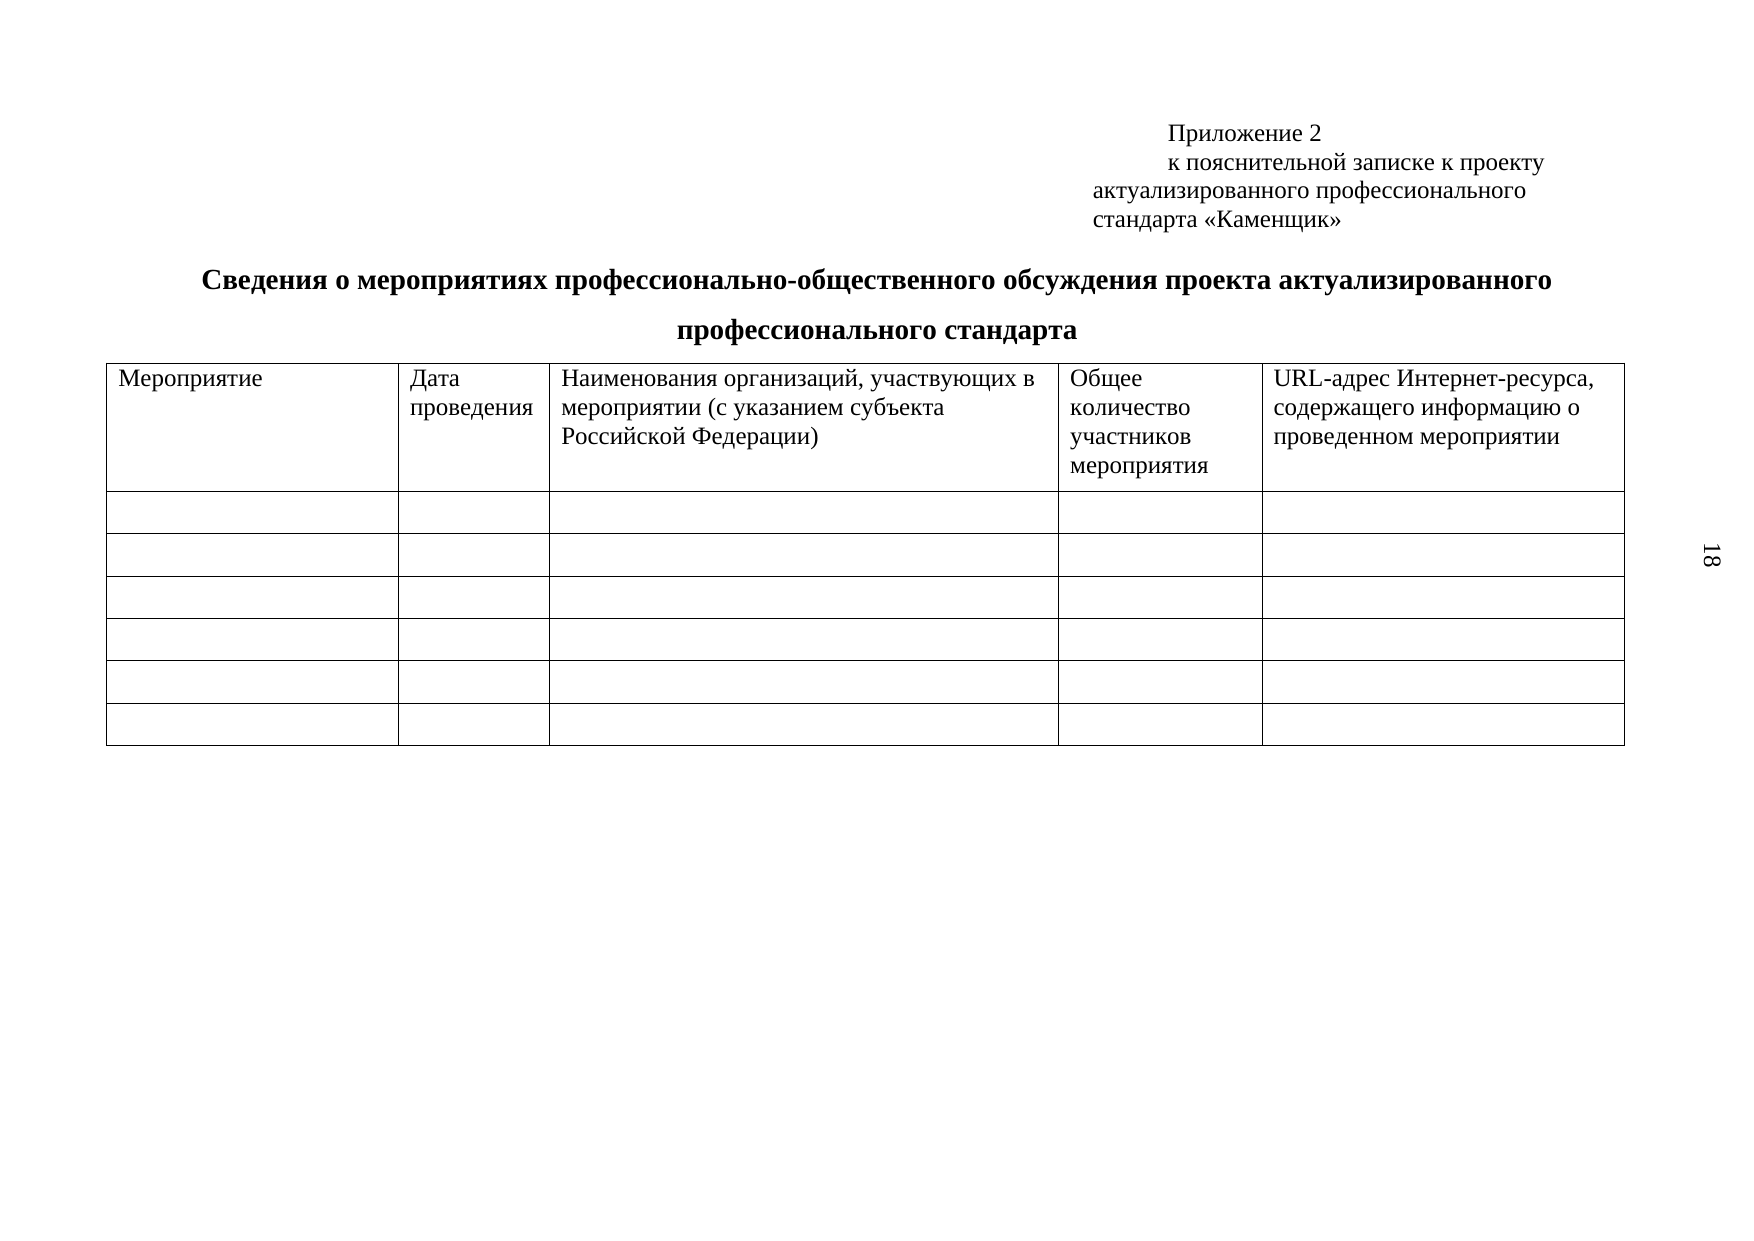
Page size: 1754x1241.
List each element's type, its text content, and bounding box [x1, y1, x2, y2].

table_cell [1059, 619, 1262, 660]
table_cell [399, 534, 549, 576]
table_cell [107, 704, 398, 745]
table_cell [399, 577, 549, 618]
text к пояснительной записке к проекту актуализированного профессионального стандарта «Каменщик» [1093, 147, 1636, 233]
table_cell [399, 619, 549, 660]
table_header Наименования организаций, участвующих в мероприятии (с указанием субъекта Российской Федерации) [550, 364, 1058, 491]
table_cell [1059, 492, 1262, 533]
table_cell [1059, 577, 1262, 618]
table_cell [1263, 619, 1624, 660]
table_cell [550, 661, 1058, 702]
table_cell [1263, 534, 1624, 576]
table_cell [1059, 661, 1262, 702]
table_cell [399, 661, 549, 702]
table_cell [107, 619, 398, 660]
table_cell [550, 577, 1058, 618]
table_cell [107, 577, 398, 618]
table_cell [107, 492, 398, 533]
text Сведения о мероприятиях профессионально-общественного обсуждения проекта актуализированного профессионального стандарта [118, 262, 1636, 346]
table_cell [1263, 492, 1624, 533]
table_cell [399, 704, 549, 745]
table_cell [550, 704, 1058, 745]
table_cell [1263, 577, 1624, 618]
table_cell [1059, 704, 1262, 745]
table_cell [399, 492, 549, 533]
table_cell [1263, 661, 1624, 702]
table_cell [550, 534, 1058, 576]
table_header Дата проведения [399, 364, 549, 491]
table_header Общее количество участников мероприятия [1059, 364, 1262, 491]
table_header Мероприятие [107, 364, 398, 491]
table_cell [550, 492, 1058, 533]
table_header URL-адрес Интернет-ресурса, содержащего информацию о проведенном мероприятии [1263, 364, 1624, 491]
table_cell [1059, 534, 1262, 576]
table_cell [1263, 704, 1624, 745]
table_cell [550, 619, 1058, 660]
table_cell [107, 534, 398, 576]
table_cell [107, 661, 398, 702]
text Приложение 2 [1093, 118, 1636, 147]
